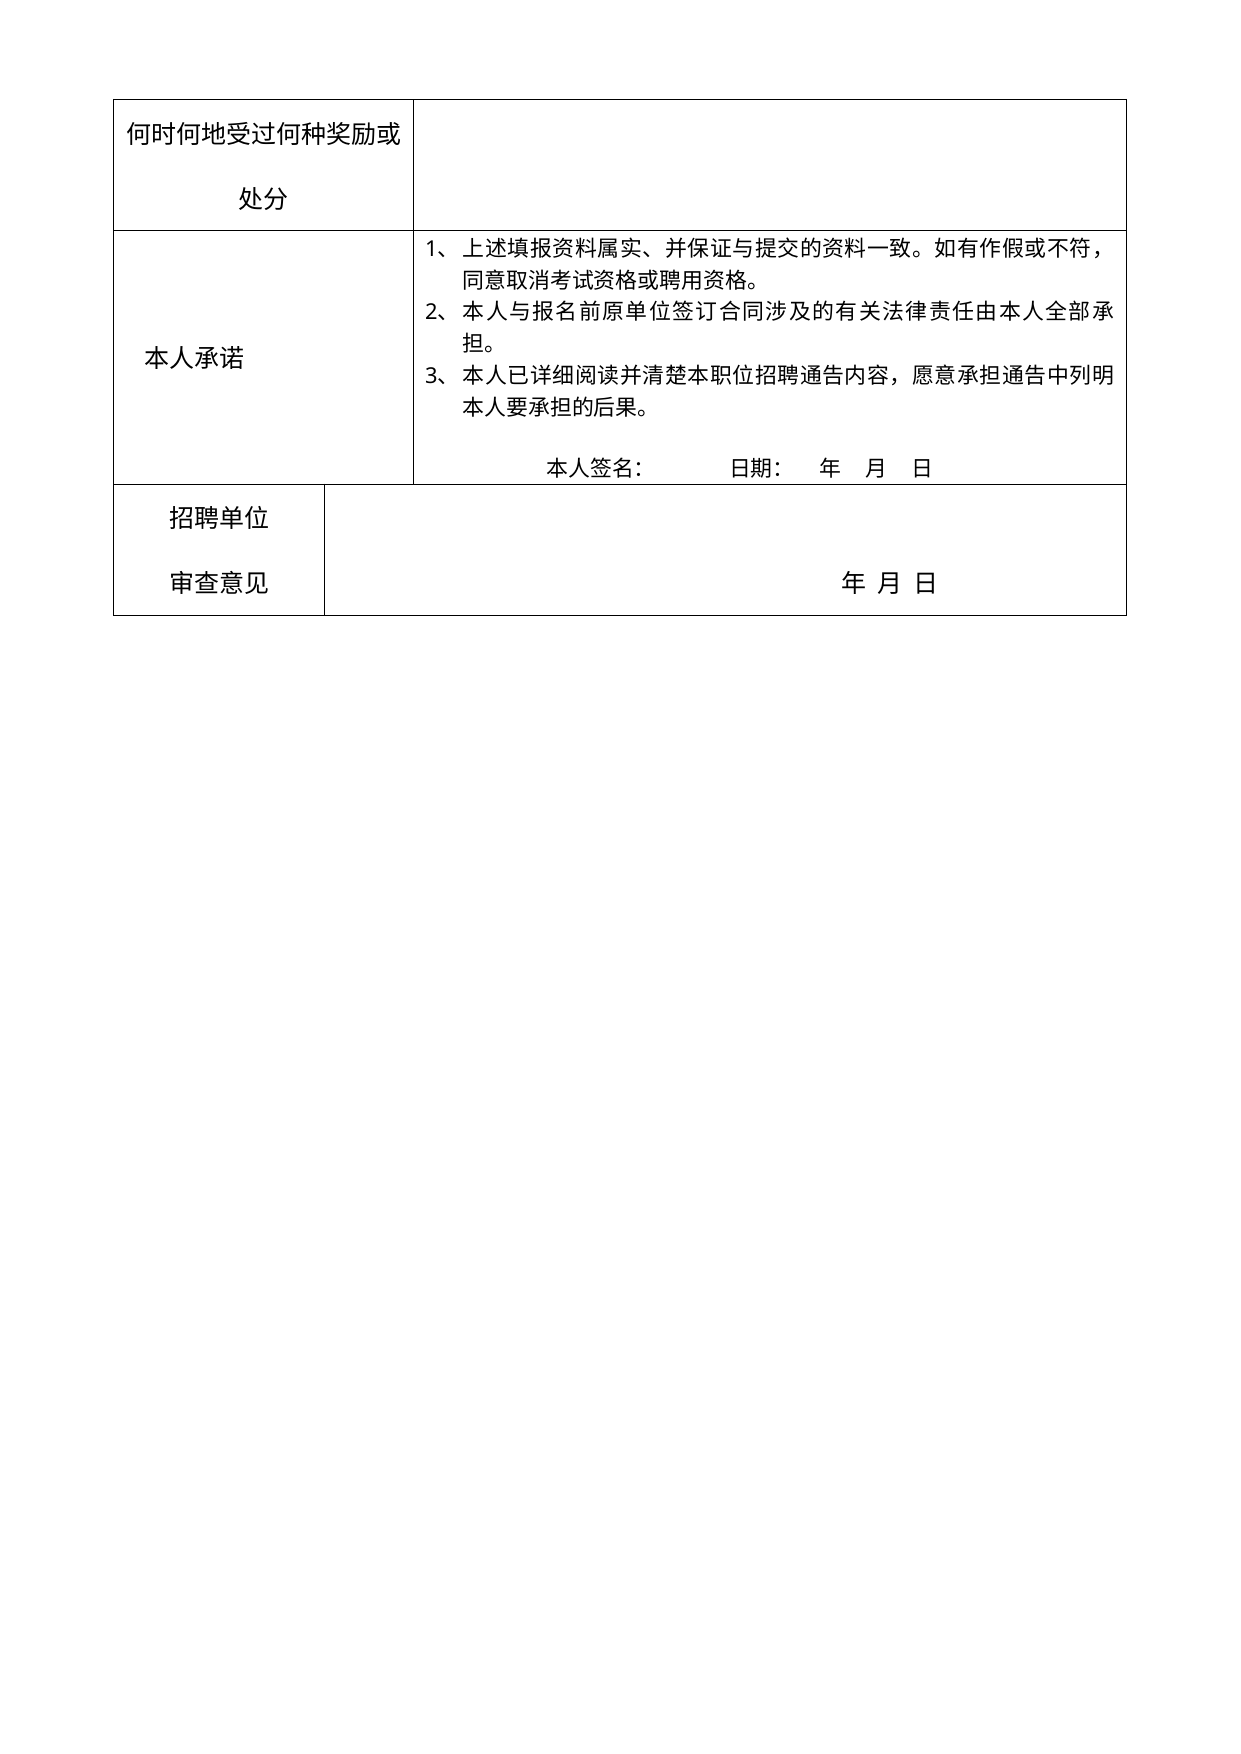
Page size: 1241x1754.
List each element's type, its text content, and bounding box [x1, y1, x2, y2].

table_cell 招聘单位 审查意见 [114, 485, 324, 614]
table_cell 年 月 日 [325, 485, 1126, 614]
table_cell 上述填报资料属实、并保证与提交的资料一致。如有作假或不符，同意取消考试资格或聘用资格。 本人与报名前原单位签订合同涉及的有关法律责任由本人全部承担。 本人已详细阅读并清楚本职位招聘通告内容，愿意承担通告中列明本人要承担的后果。 本人签名： 日期： 年 月 日 [414, 231, 1126, 483]
table_cell 本人承诺 [114, 231, 413, 483]
table_cell [414, 100, 1126, 230]
table_cell 何时何地受过何种奖励或处分 [114, 100, 413, 230]
